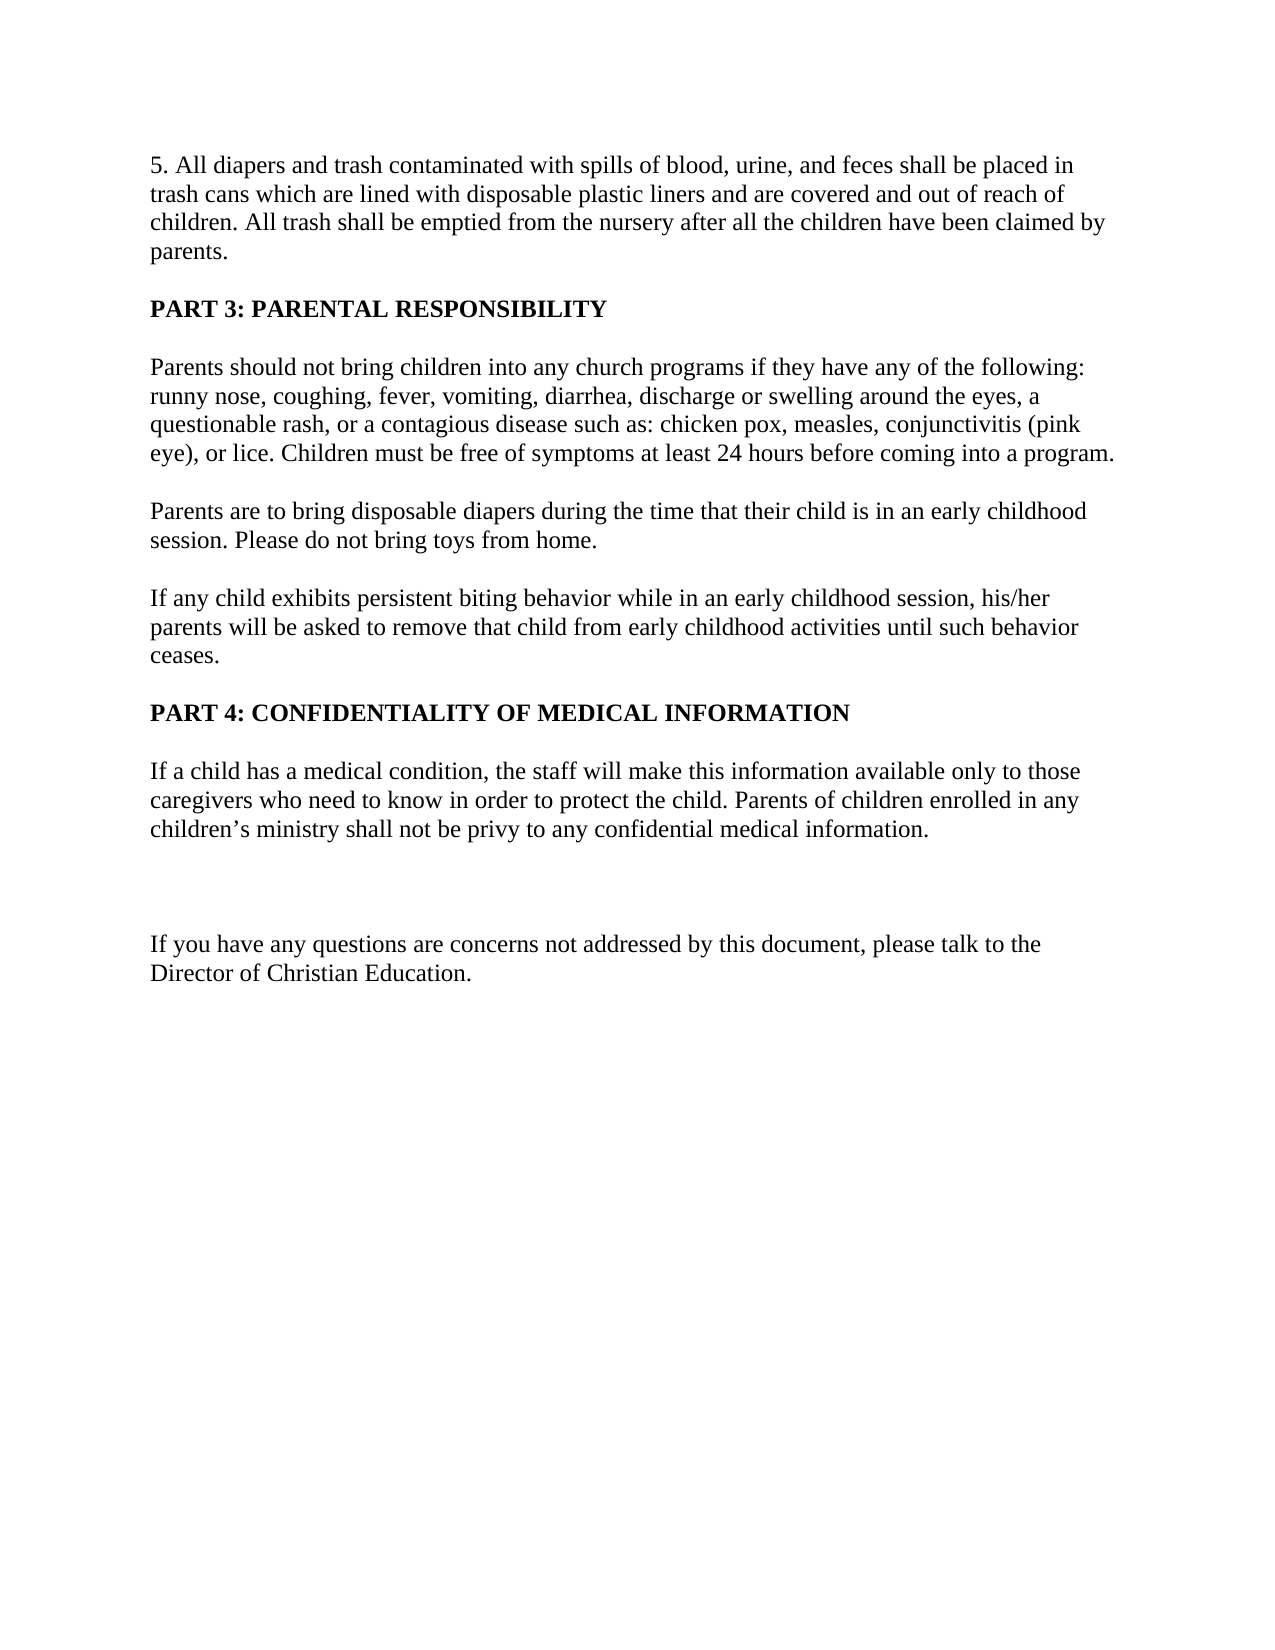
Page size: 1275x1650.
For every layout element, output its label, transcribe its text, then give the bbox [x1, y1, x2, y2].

text PART 4: CONFIDENTIALITY OF MEDICAL INFORMATION [150, 698, 1125, 727]
text If any child exhibits persistent biting behavior while in an early childhood session, his/her parents will be asked to remove that child from early childhood activities until such behavior ceases. [150, 583, 1125, 669]
text If you have any questions are concerns not addressed by this document, please talk to the Director of Christian Education. [150, 929, 1125, 987]
text PART 3: PARENTAL RESPONSIBILITY [150, 294, 1125, 323]
text If a child has a medical condition, the staff will make this information available only to those caregivers who need to know in order to protect the child. Parents of children enrolled in any children’s ministry shall not be privy to any confidential medical information. [150, 756, 1125, 842]
text Parents should not bring children into any church programs if they have any of the following: runny nose, coughing, fever, vomiting, diarrhea, discharge or swelling around the eyes, a questionable rash, or a contagious disease such as: chicken pox, measles, conjunctivitis (pink eye), or lice. Children must be free of symptoms at least 24 hours before coming into a program. [150, 352, 1125, 467]
text Parents are to bring disposable diapers during the time that their child is in an early childhood session. Please do not bring toys from home. [150, 496, 1125, 554]
text 5. All diapers and trash contaminated with spills of blood, urine, and feces shall be placed in trash cans which are lined with disposable plastic liners and are covered and out of reach of children. All trash shall be emptied from the nursery after all the children have been claimed by parents. [150, 150, 1125, 265]
